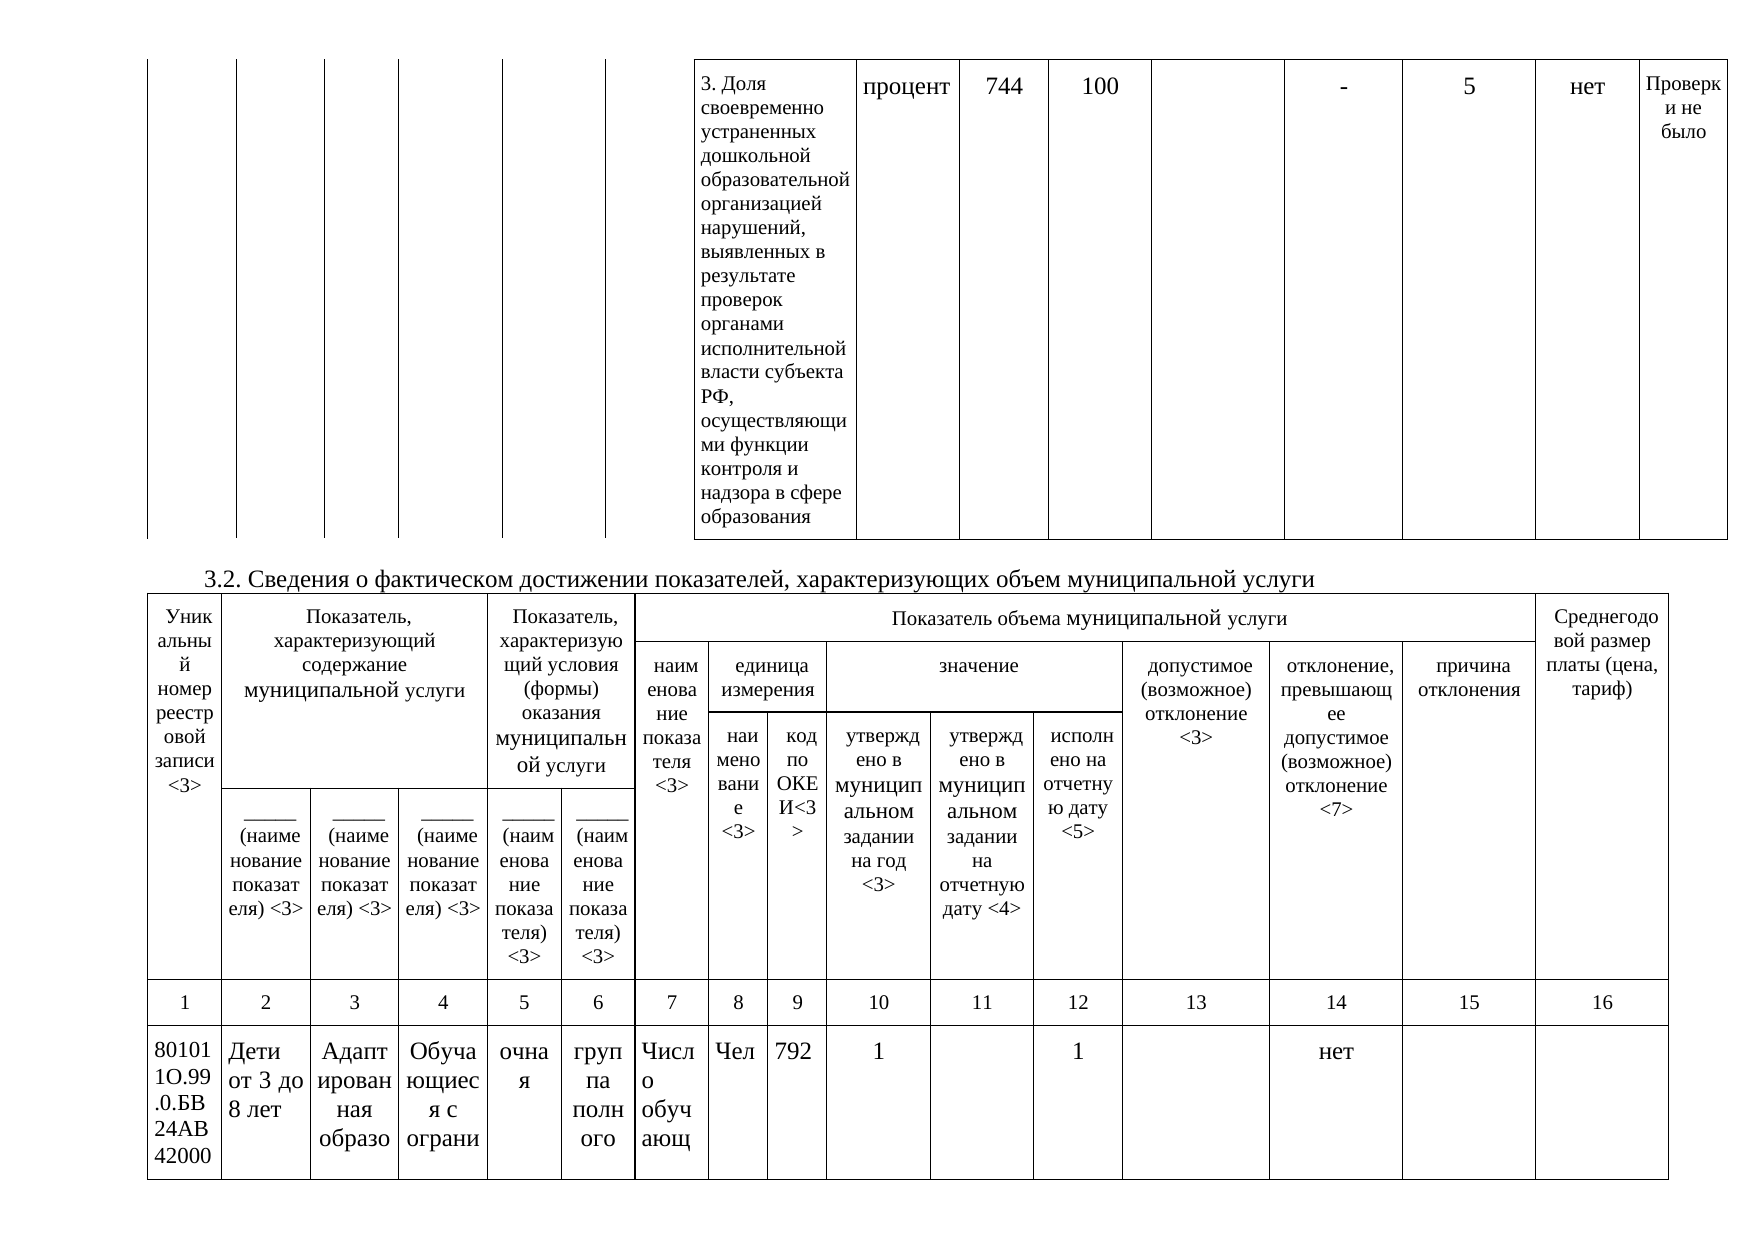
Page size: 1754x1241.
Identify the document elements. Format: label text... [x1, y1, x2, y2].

table_cell 1 [1034, 1026, 1122, 1179]
table_cell нет [1270, 1026, 1402, 1179]
table_cell 1 [827, 1026, 930, 1179]
table_cell 12 [1034, 980, 1122, 1025]
table_cell исполнено на отчетную дату <5> [1034, 713, 1122, 978]
table_cell 100 [1049, 60, 1151, 538]
table_cell 16 [1536, 980, 1668, 1025]
table_cell 11 [931, 980, 1033, 1025]
table_cell 2 [222, 980, 310, 1025]
table_cell - [1285, 60, 1402, 538]
table_cell _____ (наименование показателя) <3> [488, 789, 561, 978]
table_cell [148, 1026, 221, 1179]
table_cell отклонение, превышающее допустимое (возможное) отклонение <7> [1270, 642, 1402, 978]
table_cell _____ (наименование показателя) <3> [222, 789, 310, 978]
table_cell [1536, 1026, 1668, 1179]
table_cell [1152, 60, 1284, 538]
table_cell утверждено в муниципальном задании на отчетную дату <4> [931, 713, 1033, 978]
table_cell 15 [1403, 980, 1535, 1025]
table_cell наименование <3> [709, 713, 767, 978]
table_header Показатель объема муниципальной услуги [636, 594, 1535, 641]
table_header Уникальный номер реестровой записи <3> [148, 594, 221, 978]
table_cell 744 [960, 60, 1048, 538]
table_cell допустимое (возможное) отклонение <3> [1123, 642, 1269, 978]
table_header Показатель, характеризующий условия (формы) оказания муниципальной услуги [488, 594, 634, 788]
table_cell 7 [636, 980, 708, 1025]
table_cell [1123, 1026, 1269, 1179]
table_cell 6 [562, 980, 634, 1025]
table_cell 14 [1270, 980, 1402, 1025]
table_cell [399, 1026, 487, 1179]
table_cell 3. Доля своевременно устраненных дошкольной образовательной организацией нарушений, выявленных в результате проверок органами исполнительной власти субъекта РФ, осуществляющими функции контроля и надзора в сфере образования [695, 60, 856, 538]
table_cell Дети от 3 до 8 лет [222, 1026, 310, 1179]
table_cell 4 [399, 980, 487, 1025]
table_cell значение [827, 642, 1122, 711]
table_cell [931, 1026, 1033, 1179]
table_cell процент [857, 60, 959, 538]
table_cell 8 [709, 980, 767, 1025]
table_cell _____ (наименование показателя) <3> [311, 789, 398, 978]
table_cell [1403, 1026, 1535, 1179]
table_cell 1 [148, 980, 221, 1025]
text 3.2. Сведения о фактическом достижении показателей, характеризующих объем муниципальной услуги [148, 564, 1695, 592]
table_cell Число обучающихся [636, 1026, 708, 1179]
table_cell Чел [709, 1026, 767, 1179]
table_cell наименование показателя <3> [636, 642, 708, 978]
table_cell причина отклонения [1403, 642, 1535, 978]
table_cell утверждено в муниципальном задании на год <3> [827, 713, 930, 978]
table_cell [311, 1026, 398, 1179]
table_cell очная [488, 1026, 561, 1179]
table_cell _____ (наименование показателя) <3> [562, 789, 634, 978]
table_cell 10 [827, 980, 930, 1025]
table_cell 5 [488, 980, 561, 1025]
table_cell 9 [768, 980, 826, 1025]
table_cell единица измерения [709, 642, 826, 711]
table_cell 5 [1403, 60, 1535, 538]
table_cell группа полного дня [562, 1026, 634, 1179]
table_cell код по ОКЕИ<3> [768, 713, 826, 978]
table_cell 13 [1123, 980, 1269, 1025]
table_cell _____ (наименование показателя) <3> [399, 789, 487, 978]
table_cell нет [1536, 60, 1639, 538]
table_cell 3 [311, 980, 398, 1025]
table_cell Проверки не было [1640, 60, 1727, 538]
table_cell 792 [768, 1026, 826, 1179]
table_header Показатель, характеризующий содержание муниципальной услуги [222, 594, 487, 788]
table_header Среднегодовой размер платы (цена, тариф) [1536, 594, 1668, 978]
